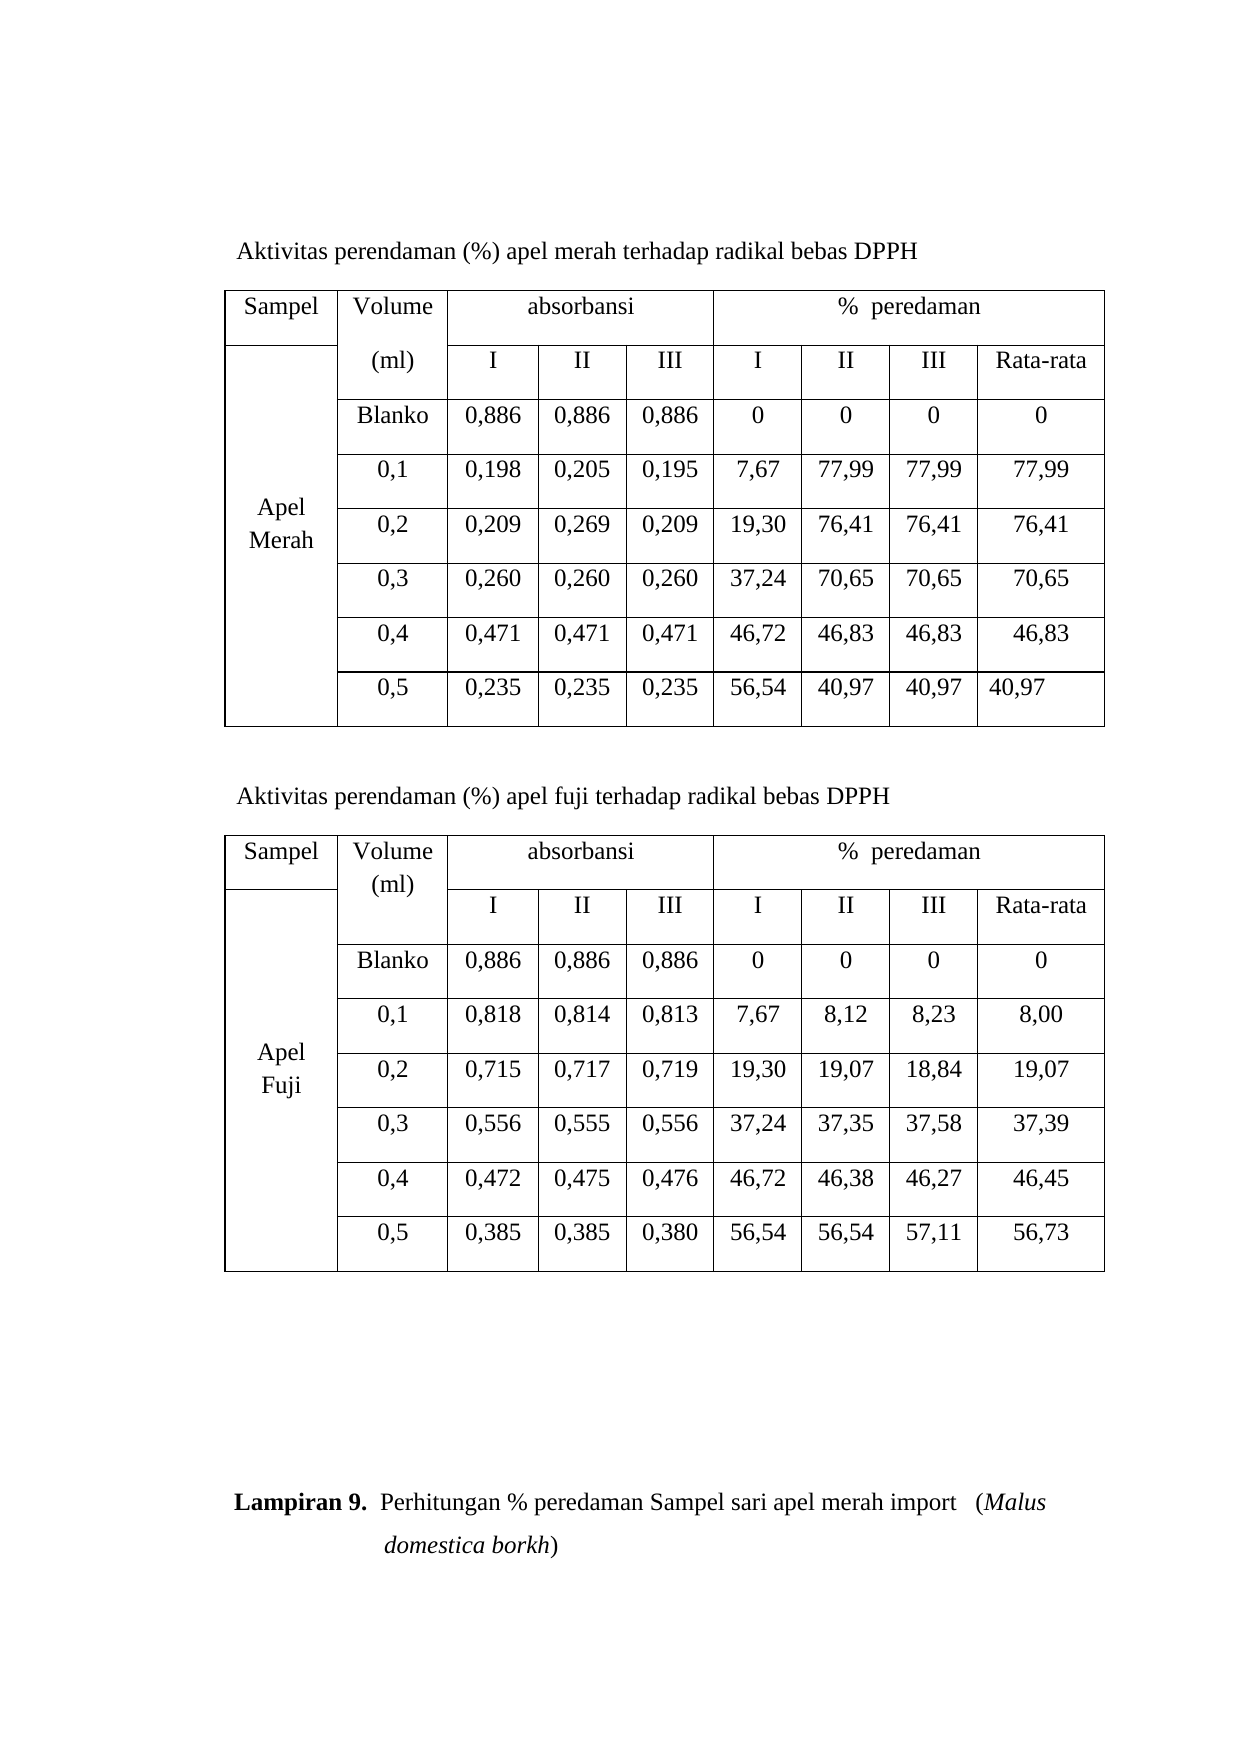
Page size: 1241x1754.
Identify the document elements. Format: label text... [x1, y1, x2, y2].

table_cell I [448, 890, 538, 944]
table_cell Blanko [338, 945, 447, 998]
table_cell 0,1 [338, 455, 447, 508]
table_cell 76,41 [978, 509, 1104, 562]
table_cell Blanko [338, 400, 447, 453]
table_cell 56,54 [714, 1217, 801, 1271]
table_cell 40,97 [978, 673, 1104, 726]
table_cell 0,818 [448, 999, 538, 1053]
table_cell 77,99 [802, 455, 889, 508]
table_cell II [802, 890, 889, 944]
table_cell 37,39 [978, 1108, 1104, 1162]
table_cell 76,41 [802, 509, 889, 562]
table_cell 70,65 [890, 564, 977, 617]
table_cell III [890, 890, 977, 944]
table_cell 0,4 [338, 1163, 447, 1216]
table_cell 46,38 [802, 1163, 889, 1216]
table_cell 76,41 [890, 509, 977, 562]
table_cell 56,54 [714, 673, 801, 726]
table_cell I [714, 890, 801, 944]
table_cell 46,72 [714, 618, 801, 671]
table_cell 46,83 [802, 618, 889, 671]
table_cell 0,886 [539, 945, 626, 998]
table_cell 37,35 [802, 1108, 889, 1162]
table_cell Apel Merah [226, 346, 337, 726]
table_cell 0,385 [448, 1217, 538, 1271]
table_cell 0,235 [627, 673, 713, 726]
table_cell 0,471 [448, 618, 538, 671]
table_cell 46,72 [714, 1163, 801, 1216]
table_cell 8,00 [978, 999, 1104, 1053]
table_cell 0,5 [338, 1217, 447, 1271]
table_cell 0,235 [539, 673, 626, 726]
table_cell 46,45 [978, 1163, 1104, 1216]
table_cell 0,556 [627, 1108, 713, 1162]
table_cell 46,83 [890, 618, 977, 671]
table_cell 0 [714, 400, 801, 453]
table_cell 0 [802, 945, 889, 998]
table_cell 0,886 [448, 945, 538, 998]
table_cell 0,195 [627, 455, 713, 508]
table_cell 37,24 [714, 1108, 801, 1162]
table_cell 37,24 [714, 564, 801, 617]
table_cell II [802, 346, 889, 399]
table_cell 0,472 [448, 1163, 538, 1216]
table_cell 0,476 [627, 1163, 713, 1216]
table_cell 0 [890, 945, 977, 998]
table_cell 40,97 [802, 673, 889, 726]
table_cell 0,886 [627, 400, 713, 453]
table_cell I [714, 346, 801, 399]
table_cell 0,2 [338, 1054, 447, 1107]
table_cell 0,717 [539, 1054, 626, 1107]
table_cell 0,556 [448, 1108, 538, 1162]
table_cell 0,1 [338, 999, 447, 1053]
table_cell III [627, 890, 713, 944]
table_cell 56,54 [802, 1217, 889, 1271]
table_cell 0,886 [627, 945, 713, 998]
table_cell 7,67 [714, 455, 801, 508]
table_cell 0,198 [448, 455, 538, 508]
table_header absorbansi [448, 291, 713, 344]
table_cell 0,260 [448, 564, 538, 617]
table_cell 0 [714, 945, 801, 998]
table_cell 19,07 [802, 1054, 889, 1107]
table_cell II [539, 346, 626, 399]
table_cell 0,555 [539, 1108, 626, 1162]
table_cell 0,814 [539, 999, 626, 1053]
table_header % peredaman [714, 291, 1104, 344]
table_cell 40,97 [890, 673, 977, 726]
table_cell 19,30 [714, 1054, 801, 1107]
table_cell I [448, 346, 538, 399]
table_cell 0,471 [627, 618, 713, 671]
table_cell 0,5 [338, 673, 447, 726]
table_cell 46,83 [978, 618, 1104, 671]
table_header Sampel [226, 291, 337, 344]
table_cell 0 [890, 400, 977, 453]
table_cell Rata-rata [978, 890, 1104, 944]
table_cell 0,269 [539, 509, 626, 562]
table_cell 0,3 [338, 564, 447, 617]
table_cell 7,67 [714, 999, 801, 1053]
table_cell 37,58 [890, 1108, 977, 1162]
table_cell 77,99 [978, 455, 1104, 508]
table_cell 0,471 [539, 618, 626, 671]
table_cell 0,886 [448, 400, 538, 453]
table_cell 0 [978, 945, 1104, 998]
table_cell 0,235 [448, 673, 538, 726]
table_cell 0,719 [627, 1054, 713, 1107]
table_cell 0,4 [338, 618, 447, 671]
table_cell 19,30 [714, 509, 801, 562]
table_cell III [890, 346, 977, 399]
table_header Sampel [226, 836, 337, 889]
table_cell 19,07 [978, 1054, 1104, 1107]
table_cell Apel Fuji [226, 890, 337, 1271]
table_cell 0,813 [627, 999, 713, 1053]
table_cell 0,260 [627, 564, 713, 617]
table_cell 0,209 [627, 509, 713, 562]
table_cell 18,84 [890, 1054, 977, 1107]
table_cell 0 [978, 400, 1104, 453]
table_header Volume(ml) [338, 836, 447, 944]
table_cell 77,99 [890, 455, 977, 508]
table_header absorbansi [448, 836, 713, 889]
table_cell 46,27 [890, 1163, 977, 1216]
table_cell 56,73 [978, 1217, 1104, 1271]
table_cell 0,886 [539, 400, 626, 453]
table_cell 0,380 [627, 1217, 713, 1271]
table_header % peredaman [714, 836, 1104, 889]
table_cell II [539, 890, 626, 944]
table_cell 0,260 [539, 564, 626, 617]
text Lampiran 9. Perhitungan % peredaman Sampel sari apel merah import (Malus domestica borkh) [221, 1487, 1063, 1559]
table_cell 70,65 [978, 564, 1104, 617]
text Aktivitas perendaman (%) apel fuji terhadap radikal bebas DPPH [236, 781, 1063, 809]
table_cell 8,12 [802, 999, 889, 1053]
table_cell 0,385 [539, 1217, 626, 1271]
table_cell 0,715 [448, 1054, 538, 1107]
table_cell III [627, 346, 713, 399]
table_header Volume (ml) [338, 291, 447, 399]
table_cell 0,2 [338, 509, 447, 562]
table_cell 8,23 [890, 999, 977, 1053]
table_cell 0,205 [539, 455, 626, 508]
table_cell Rata-rata [978, 346, 1104, 399]
table_cell 0,209 [448, 509, 538, 562]
table_cell 57,11 [890, 1217, 977, 1271]
table_cell 0,3 [338, 1108, 447, 1162]
text Aktivitas perendaman (%) apel merah terhadap radikal bebas DPPH [236, 236, 1063, 265]
table_cell 70,65 [802, 564, 889, 617]
table_cell 0,475 [539, 1163, 626, 1216]
table_cell 0 [802, 400, 889, 453]
